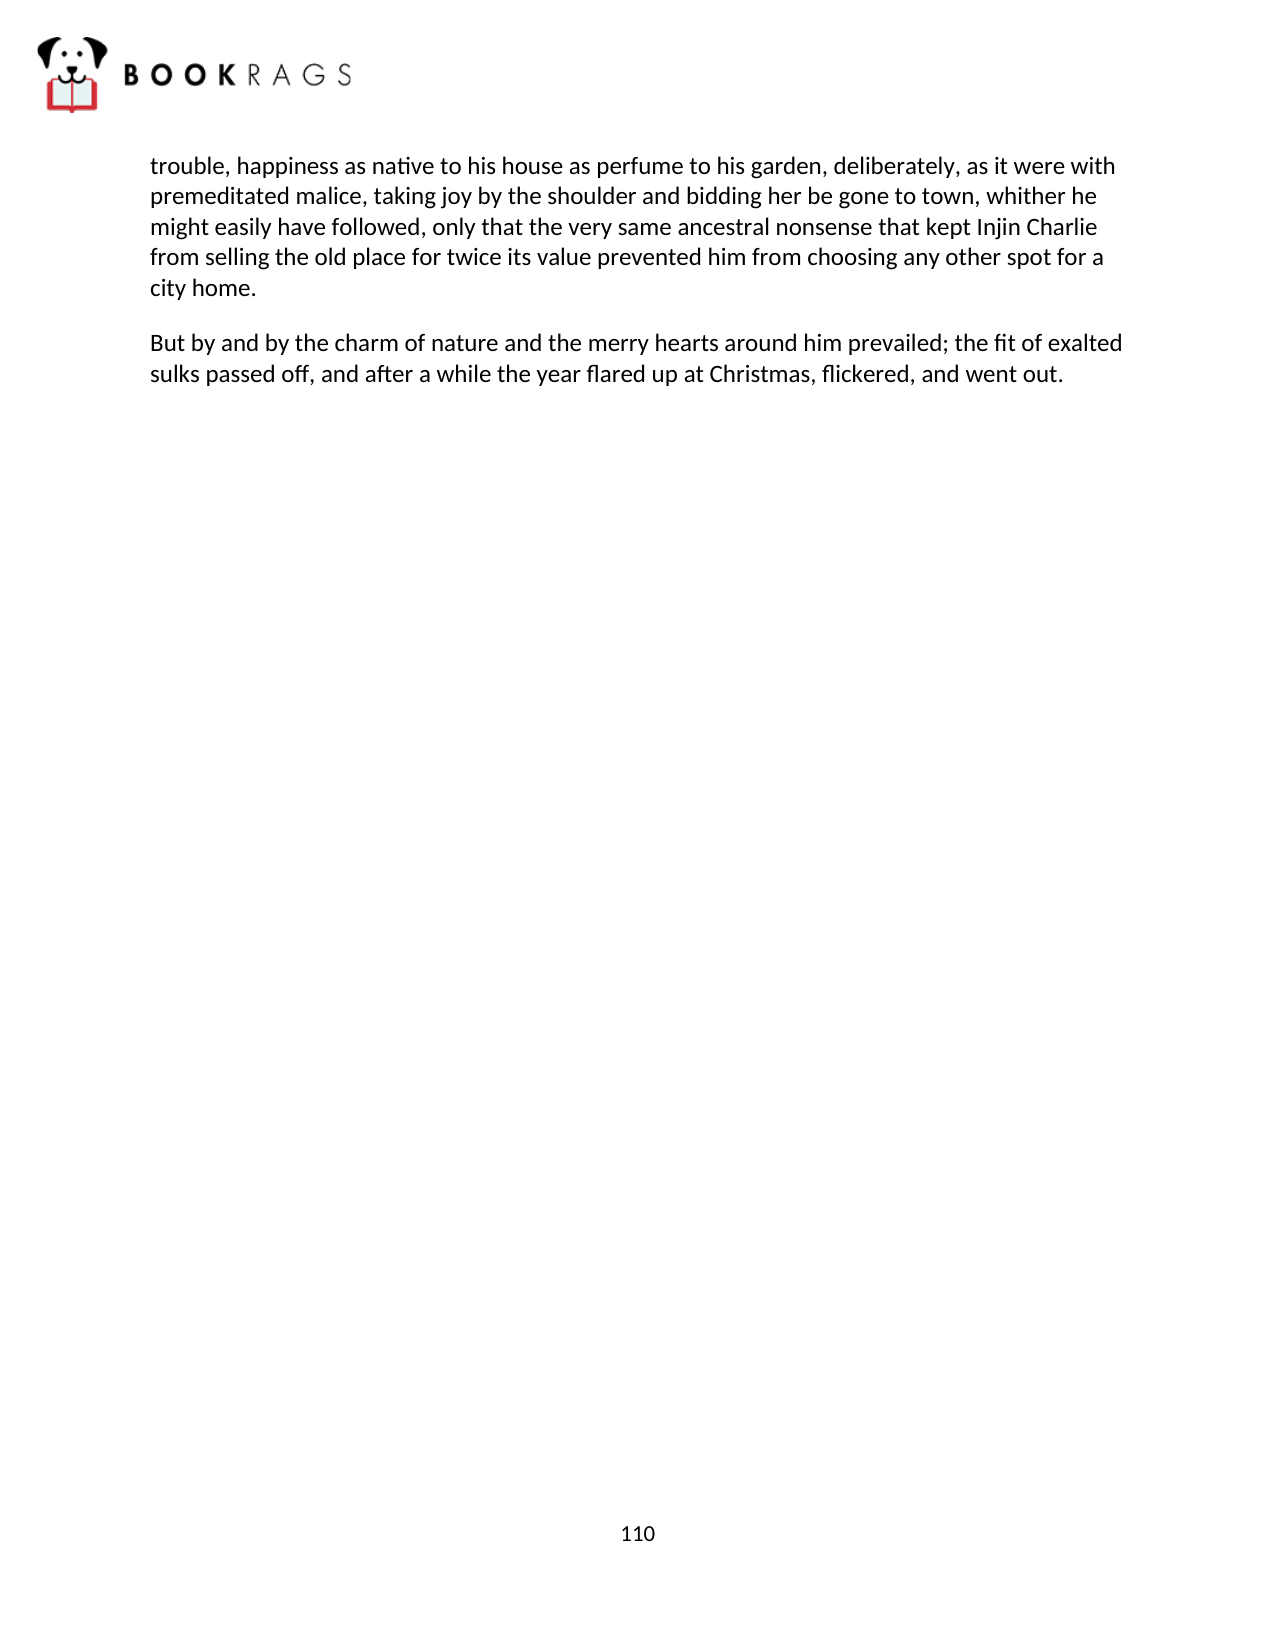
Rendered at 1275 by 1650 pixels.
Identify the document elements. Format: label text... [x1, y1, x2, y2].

text But by and by the charm of nature and the merry hearts around him prevailed; the fit of exalted sulks passed off, and after a while the year flared up at Christmas, flickered, and went out. [150, 328, 1125, 389]
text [150, 150, 1125, 303]
picture [37, 37, 351, 113]
